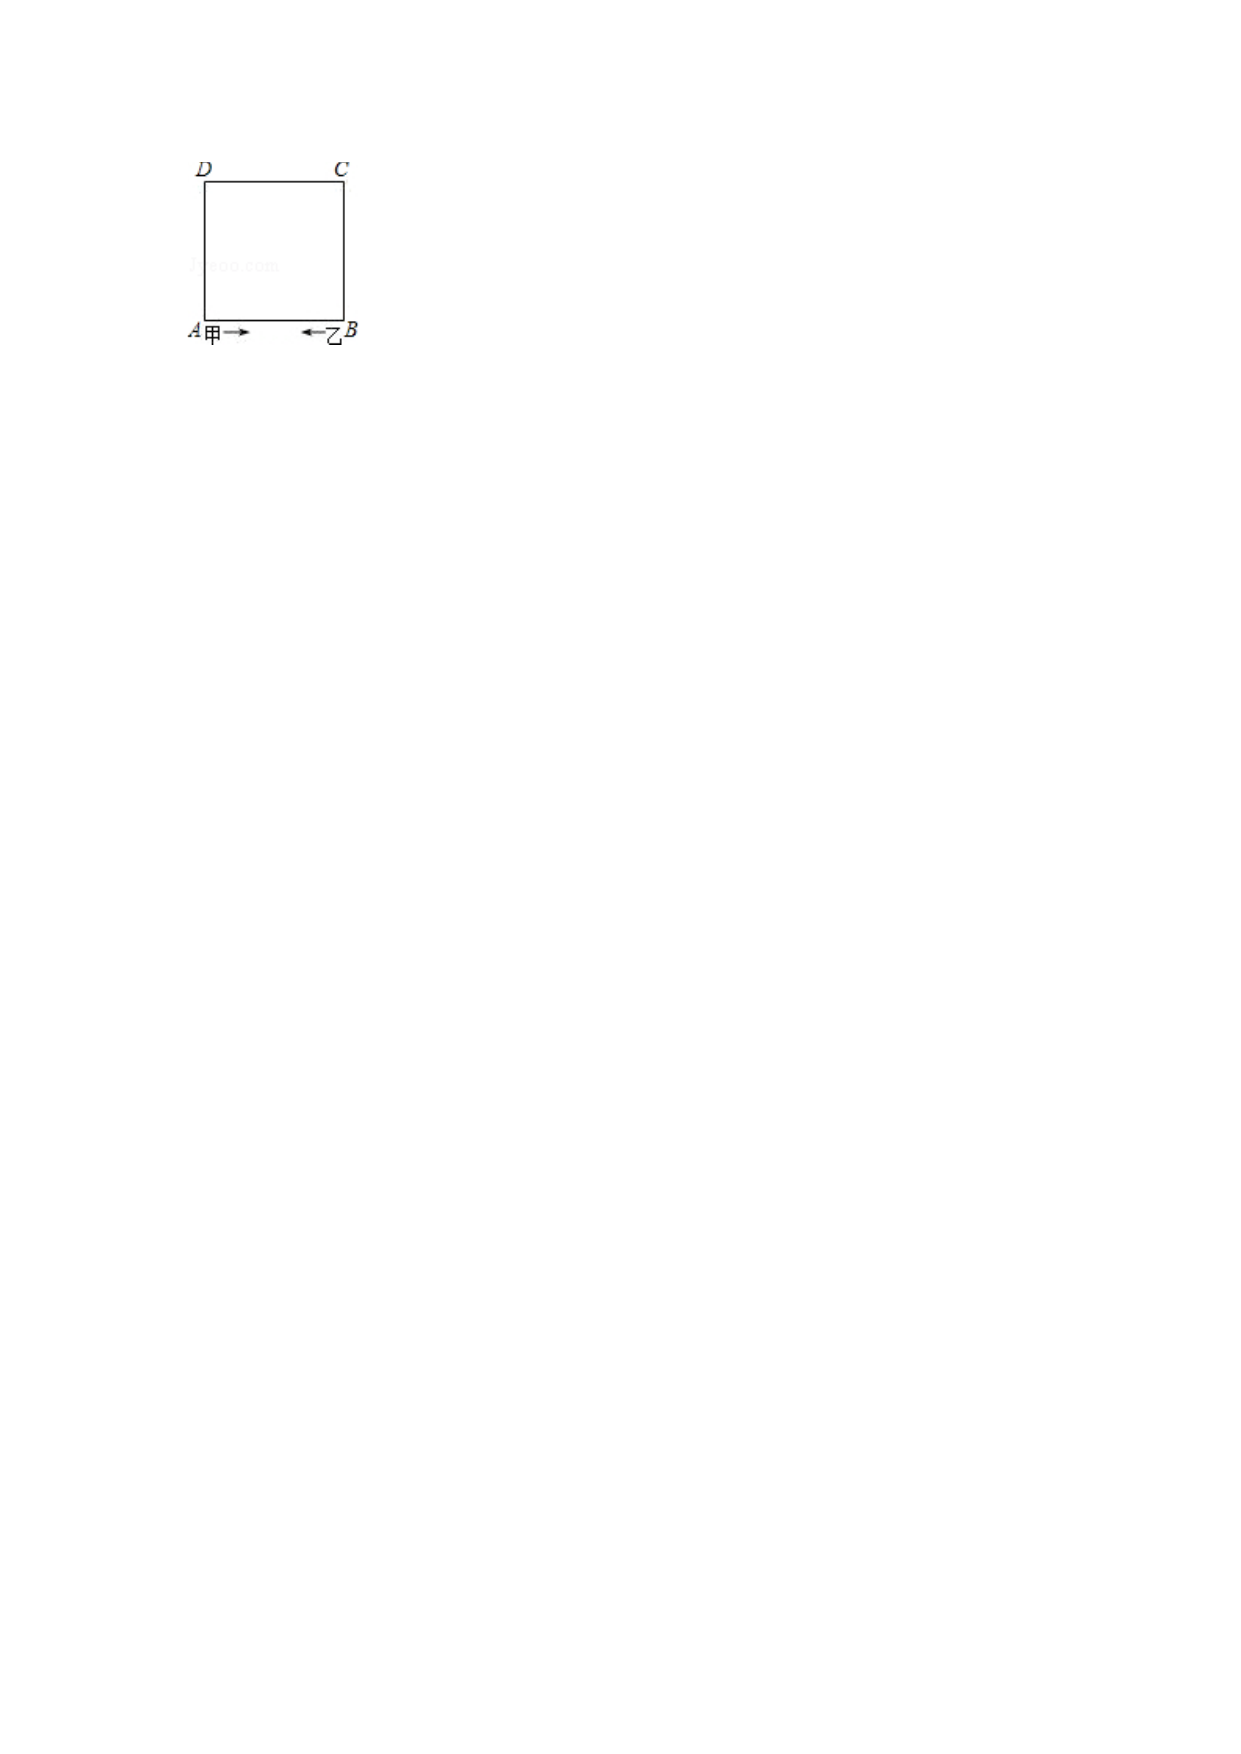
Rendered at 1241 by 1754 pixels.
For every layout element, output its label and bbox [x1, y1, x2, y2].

picture [187, 162, 359, 345]
